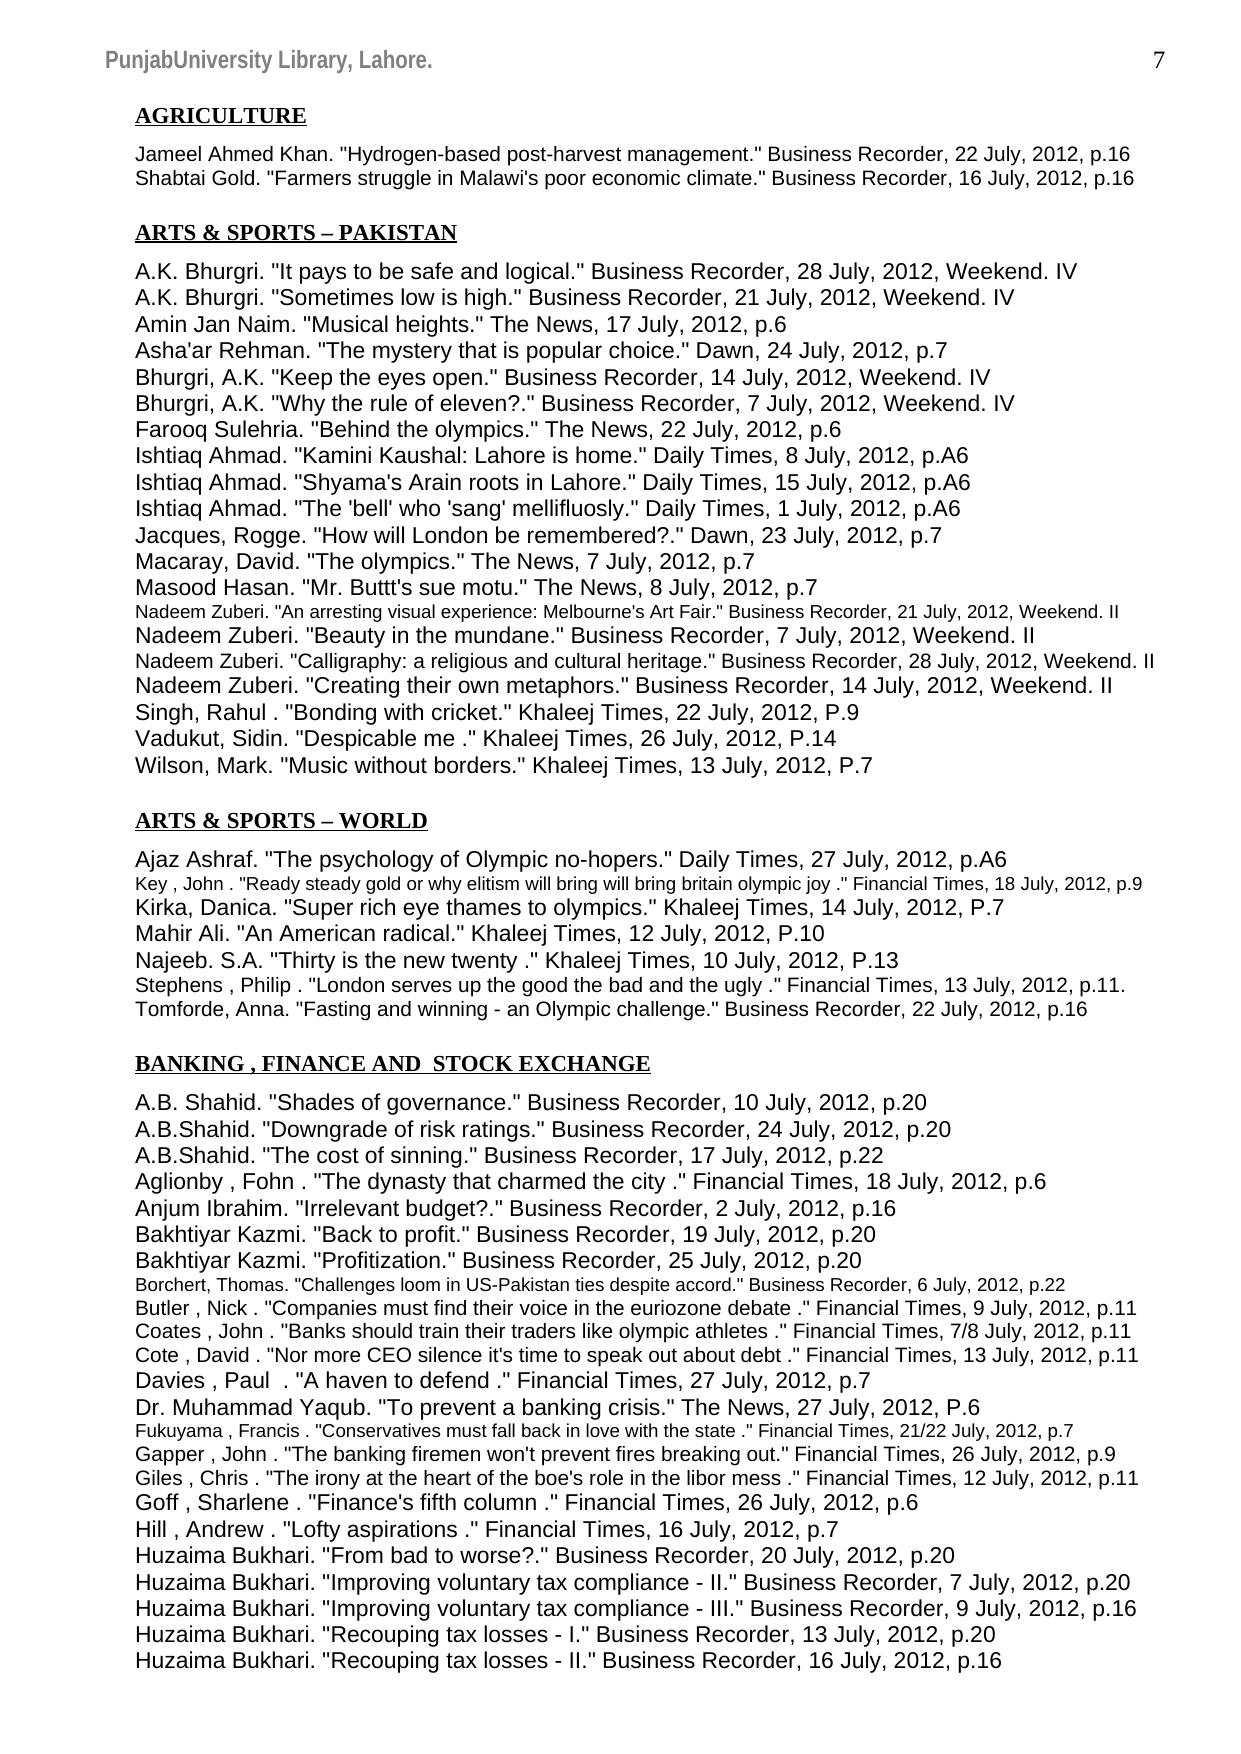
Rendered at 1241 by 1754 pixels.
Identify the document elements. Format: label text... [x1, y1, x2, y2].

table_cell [124, 1050, 1177, 1674]
table_header AGRICULTURE Jameel Ahmed Khan. "Hydrogen-based post-harvest management." Business Recorder, 22 July, 2012, p.16 Shabtai Gold. "Farmers struggle in Malawi's poor economic climate." Business Recorder, 16 July, 2012, p.16 [124, 103, 1177, 218]
table_cell ARTS & SPORTS – PAKISTAN A.K. Bhurgri. "It pays to be safe and logical." Business Recorder, 28 July, 2012, Weekend. IV A.K. Bhurgri. "Sometimes low is high." Business Recorder, 21 July, 2012, Weekend. IV Amin Jan Naim. "Musical heights." The News, 17 July, 2012, p.6 Asha'ar Rehman. "The mystery that is popular choice." Dawn, 24 July, 2012, p.7 Bhurgri, A.K. "Keep the eyes open." Business Recorder, 14 July, 2012, Weekend. IV Bhurgri, A.K. "Why the rule of eleven?." Business Recorder, 7 July, 2012, Weekend. IV Farooq Sulehria. "Behind the olympics." The News, 22 July, 2012, p.6 Ishtiaq Ahmad. "Kamini Kaushal: Lahore is home." Daily Times, 8 July, 2012, p.A6 Ishtiaq Ahmad. "Shyama's Arain roots in Lahore." Daily Times, 15 July, 2012, p.A6 Ishtiaq Ahmad. "The 'bell' who 'sang' mellifluosly." Daily Times, 1 July, 2012, p.A6 Jacques, Rogge. "How will London be remembered?." Dawn, 23 July, 2012, p.7 Macaray, David. "The olympics." The News, 7 July, 2012, p.7 Masood Hasan. "Mr. Buttt's sue motu." The News, 8 July, 2012, p.7 Nadeem Zuberi. "An arresting visual experience: Melbourne's Art Fair." Business Recorder, 21 July, 2012, Weekend. II Nadeem Zuberi. "Beauty in the mundane." Business Recorder, 7 July, 2012, Weekend. II Nadeem Zuberi. "Calligraphy: a religious and cultural heritage." Business Recorder, 28 July, 2012, Weekend. II Nadeem Zuberi. "Creating their own metaphors." Business Recorder, 14 July, 2012, Weekend. II Singh, Rahul . "Bonding with cricket." Khaleej Times, 22 July, 2012, P.9 Vadukut, Sidin. "Despicable me ." Khaleej Times, 26 July, 2012, P.14 Wilson, Mark. "Music without borders." Khaleej Times, 13 July, 2012, P.7 [124, 219, 1177, 807]
table_cell ARTS & SPORTS – WORLD Ajaz Ashraf. "The psychology of Olympic no-hopers." Daily Times, 27 July, 2012, p.A6 Key , John . "Ready steady gold or why elitism will bring will bring britain olympic joy ." Financial Times, 18 July, 2012, p.9 Kirka, Danica. "Super rich eye thames to olympics." Khaleej Times, 14 July, 2012, P.7 Mahir Ali. "An American radical." Khaleej Times, 12 July, 2012, P.10 Najeeb. S.A. "Thirty is the new twenty ." Khaleej Times, 10 July, 2012, P.13 Stephens , Philip . "London serves up the good the bad and the ugly ." Financial Times, 13 July, 2012, p.11. Tomforde, Anna. "Fasting and winning - an Olympic challenge." Business Recorder, 22 July, 2012, p.16 [124, 807, 1177, 1050]
